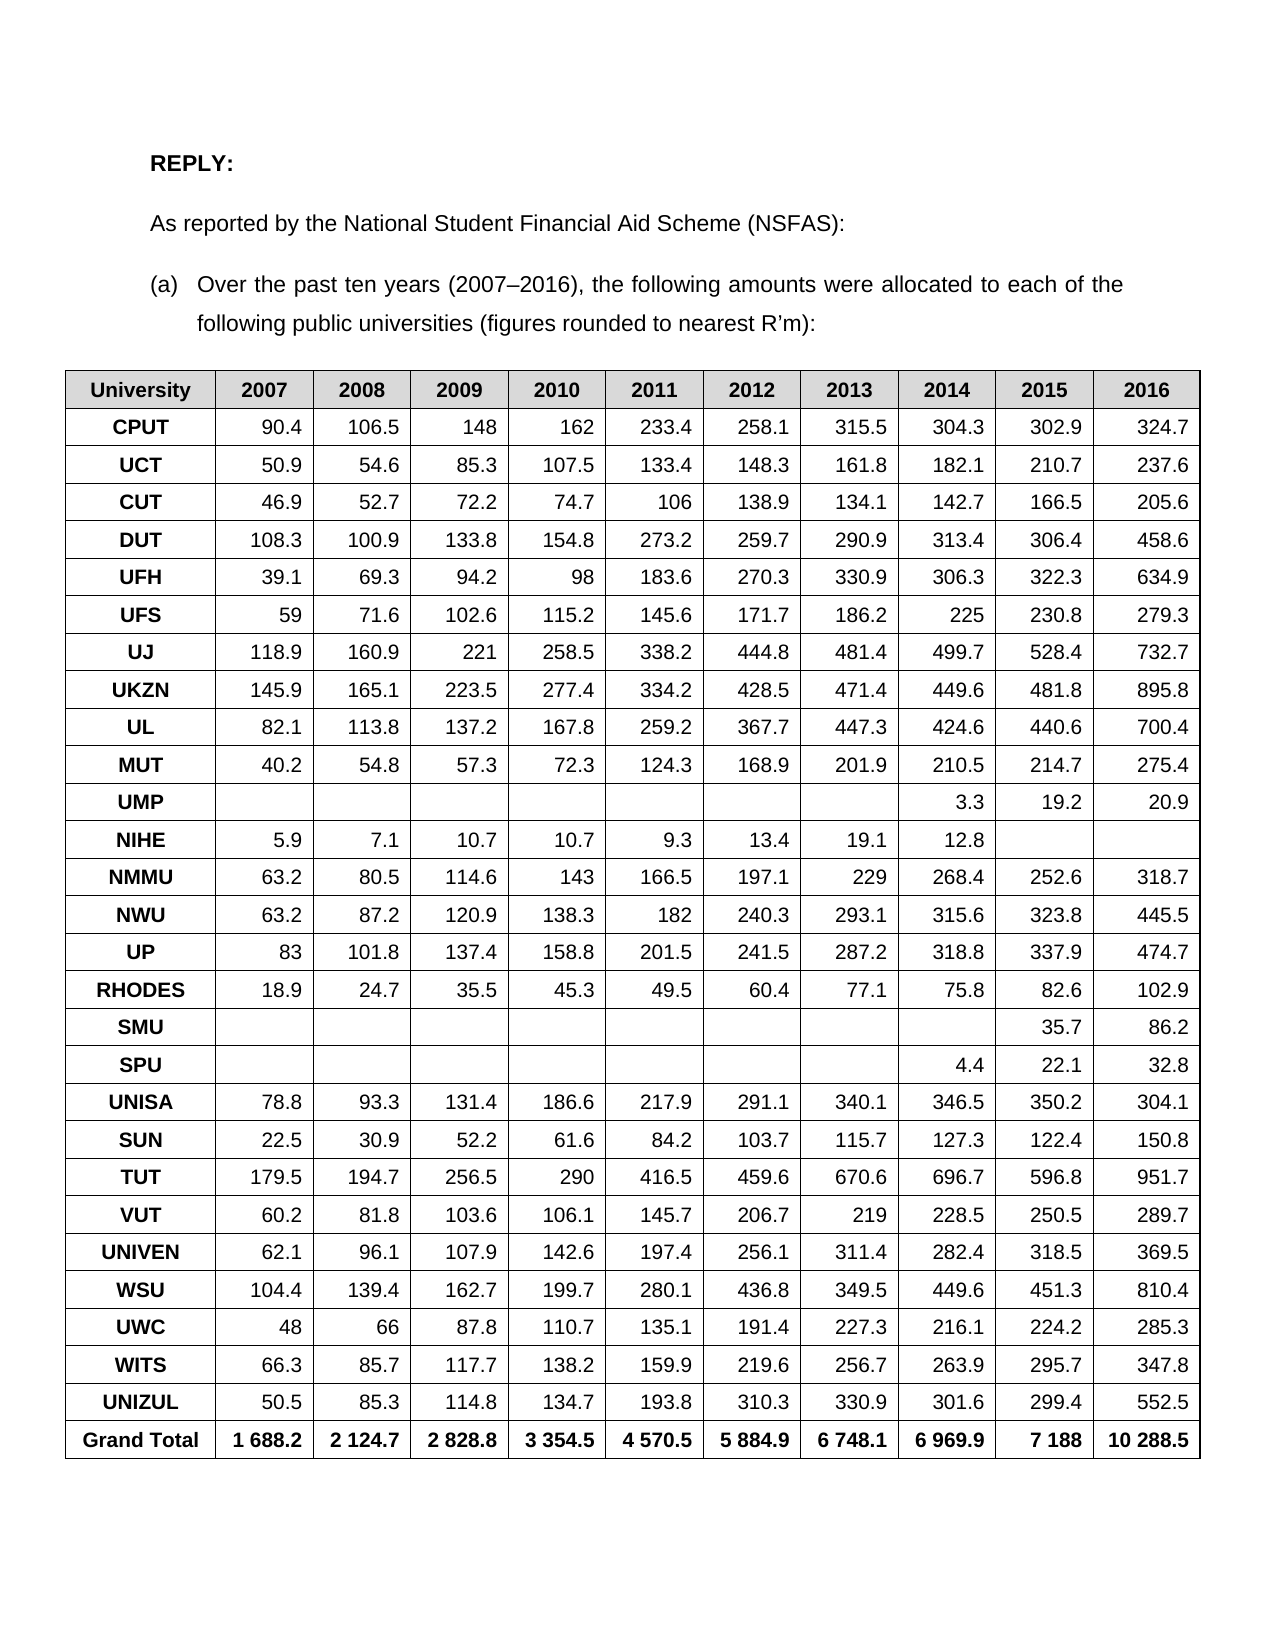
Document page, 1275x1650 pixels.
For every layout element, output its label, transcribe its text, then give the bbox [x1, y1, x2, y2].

table_cell [801, 1009, 898, 1045]
table_cell 256.1 [704, 1234, 800, 1270]
table_cell 440.6 [996, 709, 1093, 745]
table_header University [66, 371, 215, 408]
table_cell 241.5 [704, 934, 800, 970]
table_cell 48 [216, 1309, 313, 1345]
table_cell [509, 1046, 605, 1083]
table_cell 115.2 [509, 596, 605, 633]
table_cell 133.8 [411, 521, 508, 558]
table_cell [606, 1009, 703, 1045]
table_cell 54.8 [314, 746, 410, 783]
table_cell UFS [66, 596, 215, 633]
table_cell 148.3 [704, 446, 800, 483]
table_cell 302.9 [996, 409, 1093, 445]
text REPLY: [150, 150, 1125, 176]
table_cell 237.6 [1094, 446, 1199, 483]
table_cell 54.6 [314, 446, 410, 483]
table_cell 318.5 [996, 1234, 1093, 1270]
table_cell 330.9 [801, 1384, 898, 1420]
table_cell 7 188 [996, 1421, 1093, 1458]
table_cell 367.7 [704, 709, 800, 745]
table_cell 103.7 [704, 1121, 800, 1158]
table_cell 310.3 [704, 1384, 800, 1420]
table_cell TUT [66, 1159, 215, 1195]
table_cell [509, 784, 605, 820]
table_header 2011 [606, 371, 703, 408]
table_cell [899, 1009, 995, 1045]
table_cell NMMU [66, 859, 215, 895]
table_cell [704, 1009, 800, 1045]
table_cell 481.8 [996, 671, 1093, 708]
table_cell 145.6 [606, 596, 703, 633]
table_cell 113.8 [314, 709, 410, 745]
table_cell 114.6 [411, 859, 508, 895]
table_cell 137.2 [411, 709, 508, 745]
table_cell 304.3 [899, 409, 995, 445]
table_cell 428.5 [704, 671, 800, 708]
table_cell 22.5 [216, 1121, 313, 1158]
table_cell 444.8 [704, 634, 800, 670]
table_cell 30.9 [314, 1121, 410, 1158]
table_cell UNIVEN [66, 1234, 215, 1270]
table_cell 154.8 [509, 521, 605, 558]
table_cell 35.5 [411, 971, 508, 1008]
table_cell 49.5 [606, 971, 703, 1008]
table_cell [314, 1009, 410, 1045]
table_cell 120.9 [411, 896, 508, 933]
table_cell 117.7 [411, 1346, 508, 1383]
table_cell 134.7 [509, 1384, 605, 1420]
table_cell 191.4 [704, 1309, 800, 1345]
table_cell 951.7 [1094, 1159, 1199, 1195]
table_cell 275.4 [1094, 746, 1199, 783]
table_cell Grand Total [66, 1421, 215, 1458]
table_cell 240.3 [704, 896, 800, 933]
table_cell [996, 821, 1093, 858]
table_cell 138.9 [704, 484, 800, 520]
table_cell 323.8 [996, 896, 1093, 933]
table_header 2013 [801, 371, 898, 408]
table_cell 194.7 [314, 1159, 410, 1195]
table_cell 596.8 [996, 1159, 1093, 1195]
table_cell 311.4 [801, 1234, 898, 1270]
table_cell 96.1 [314, 1234, 410, 1270]
table_cell 50.9 [216, 446, 313, 483]
table_cell 214.7 [996, 746, 1093, 783]
table_cell 2 828.8 [411, 1421, 508, 1458]
table_cell 10.7 [411, 821, 508, 858]
table_cell 133.4 [606, 446, 703, 483]
table_cell 210.7 [996, 446, 1093, 483]
table_cell 268.4 [899, 859, 995, 895]
table_cell 139.4 [314, 1271, 410, 1308]
table_cell 228.5 [899, 1196, 995, 1233]
table_cell 142.7 [899, 484, 995, 520]
table_cell 138.3 [509, 896, 605, 933]
table_cell 227.3 [801, 1309, 898, 1345]
table_cell SPU [66, 1046, 215, 1083]
table_cell 700.4 [1094, 709, 1199, 745]
table_cell DUT [66, 521, 215, 558]
table_cell 2 124.7 [314, 1421, 410, 1458]
table_cell 114.8 [411, 1384, 508, 1420]
table_cell 810.4 [1094, 1271, 1199, 1308]
table_cell 259.7 [704, 521, 800, 558]
table_cell 299.4 [996, 1384, 1093, 1420]
table_cell 80.5 [314, 859, 410, 895]
table_cell 197.1 [704, 859, 800, 895]
table_cell 103.6 [411, 1196, 508, 1233]
table_cell 338.2 [606, 634, 703, 670]
table_cell SMU [66, 1009, 215, 1045]
table_cell 22.1 [996, 1046, 1093, 1083]
table_cell 135.1 [606, 1309, 703, 1345]
table_cell 183.6 [606, 559, 703, 595]
table_cell WSU [66, 1271, 215, 1308]
table_cell 32.8 [1094, 1046, 1199, 1083]
table_cell 115.7 [801, 1121, 898, 1158]
table_cell 273.2 [606, 521, 703, 558]
table_cell SUN [66, 1121, 215, 1158]
table_header 2015 [996, 371, 1093, 408]
table_cell 306.3 [899, 559, 995, 595]
table_cell 40.2 [216, 746, 313, 783]
table_header 2012 [704, 371, 800, 408]
table_cell 106.5 [314, 409, 410, 445]
table_cell 217.9 [606, 1084, 703, 1120]
table_cell [411, 1009, 508, 1045]
table_cell 101.8 [314, 934, 410, 970]
table_cell 445.5 [1094, 896, 1199, 933]
table_cell 279.3 [1094, 596, 1199, 633]
table_header 2010 [509, 371, 605, 408]
table_cell 75.8 [899, 971, 995, 1008]
table_cell 85.3 [314, 1384, 410, 1420]
table_cell 162 [509, 409, 605, 445]
table_cell 229 [801, 859, 898, 895]
table_cell 293.1 [801, 896, 898, 933]
table_cell [801, 784, 898, 820]
table_cell 98 [509, 559, 605, 595]
table_cell 66.3 [216, 1346, 313, 1383]
table_cell 471.4 [801, 671, 898, 708]
table_header 2009 [411, 371, 508, 408]
table_cell 277.4 [509, 671, 605, 708]
table_cell 322.3 [996, 559, 1093, 595]
table_cell 110.7 [509, 1309, 605, 1345]
table_cell 45.3 [509, 971, 605, 1008]
table_cell 895.8 [1094, 671, 1199, 708]
table_cell 108.3 [216, 521, 313, 558]
table_cell 124.3 [606, 746, 703, 783]
table_cell 313.4 [899, 521, 995, 558]
table_cell 100.9 [314, 521, 410, 558]
table_cell 225 [899, 596, 995, 633]
table_cell [411, 1046, 508, 1083]
table_cell 18.9 [216, 971, 313, 1008]
table_cell 318.7 [1094, 859, 1199, 895]
list Over the past ten years (2007–2016), the following amounts were allocated to each of the following public universities (figures rounded to nearest R’m): [150, 271, 1125, 336]
table_cell [606, 1046, 703, 1083]
table_cell 369.5 [1094, 1234, 1199, 1270]
table_cell 285.3 [1094, 1309, 1199, 1345]
table_cell 72.2 [411, 484, 508, 520]
table_cell 106.1 [509, 1196, 605, 1233]
table_cell 165.1 [314, 671, 410, 708]
table_cell 199.7 [509, 1271, 605, 1308]
table_cell 230.8 [996, 596, 1093, 633]
table_cell 337.9 [996, 934, 1093, 970]
table_cell 145.7 [606, 1196, 703, 1233]
table_cell RHODES [66, 971, 215, 1008]
table_cell 696.7 [899, 1159, 995, 1195]
table_cell 102.9 [1094, 971, 1199, 1008]
table_cell [216, 1009, 313, 1045]
table_cell 85.7 [314, 1346, 410, 1383]
table_cell 306.4 [996, 521, 1093, 558]
table_cell 416.5 [606, 1159, 703, 1195]
table_cell 449.6 [899, 671, 995, 708]
table_cell 459.6 [704, 1159, 800, 1195]
table_cell 206.7 [704, 1196, 800, 1233]
table_cell 436.8 [704, 1271, 800, 1308]
table_cell 82.6 [996, 971, 1093, 1008]
table_cell 167.8 [509, 709, 605, 745]
table_cell 186.2 [801, 596, 898, 633]
table_cell 449.6 [899, 1271, 995, 1308]
table_cell 4.4 [899, 1046, 995, 1083]
table_cell 219 [801, 1196, 898, 1233]
table_cell 287.2 [801, 934, 898, 970]
table_cell 134.1 [801, 484, 898, 520]
table_cell 171.7 [704, 596, 800, 633]
table_cell 39.1 [216, 559, 313, 595]
table_cell 78.8 [216, 1084, 313, 1120]
table_cell 24.7 [314, 971, 410, 1008]
table_cell 93.3 [314, 1084, 410, 1120]
table_cell 1 688.2 [216, 1421, 313, 1458]
table_cell [216, 1046, 313, 1083]
table_cell 148 [411, 409, 508, 445]
table_cell 90.4 [216, 409, 313, 445]
table_cell 145.9 [216, 671, 313, 708]
table_cell 160.9 [314, 634, 410, 670]
table_cell 46.9 [216, 484, 313, 520]
table_cell 69.3 [314, 559, 410, 595]
table_cell 458.6 [1094, 521, 1199, 558]
table_cell 256.7 [801, 1346, 898, 1383]
table_cell UNISA [66, 1084, 215, 1120]
table_cell 158.8 [509, 934, 605, 970]
table_cell 150.8 [1094, 1121, 1199, 1158]
table_cell 10 288.5 [1094, 1421, 1199, 1458]
table_cell 201.9 [801, 746, 898, 783]
table_cell 315.5 [801, 409, 898, 445]
table_cell 71.6 [314, 596, 410, 633]
table_cell 424.6 [899, 709, 995, 745]
table_cell 12.8 [899, 821, 995, 858]
table_cell 347.8 [1094, 1346, 1199, 1383]
table_cell 137.4 [411, 934, 508, 970]
table_cell 57.3 [411, 746, 508, 783]
table_cell UNIZUL [66, 1384, 215, 1420]
table_cell 451.3 [996, 1271, 1093, 1308]
table_cell 481.4 [801, 634, 898, 670]
table_cell 63.2 [216, 896, 313, 933]
table_cell 7.1 [314, 821, 410, 858]
table_cell 6 748.1 [801, 1421, 898, 1458]
table_cell 142.6 [509, 1234, 605, 1270]
table_cell 19.1 [801, 821, 898, 858]
table_cell 52.2 [411, 1121, 508, 1158]
table_cell 315.6 [899, 896, 995, 933]
table_cell [314, 784, 410, 820]
table_cell [216, 784, 313, 820]
table_cell 107.5 [509, 446, 605, 483]
table_cell 13.4 [704, 821, 800, 858]
table_cell 290 [509, 1159, 605, 1195]
table_cell NWU [66, 896, 215, 933]
table_cell 280.1 [606, 1271, 703, 1308]
table_cell 259.2 [606, 709, 703, 745]
table_cell [411, 784, 508, 820]
table_cell 62.1 [216, 1234, 313, 1270]
table_cell 102.6 [411, 596, 508, 633]
table_cell 350.2 [996, 1084, 1093, 1120]
table_cell 166.5 [606, 859, 703, 895]
table_cell 20.9 [1094, 784, 1199, 820]
table_cell UL [66, 709, 215, 745]
table_cell 263.9 [899, 1346, 995, 1383]
table_cell 82.1 [216, 709, 313, 745]
table_cell UKZN [66, 671, 215, 708]
table_cell 258.5 [509, 634, 605, 670]
table_cell 634.9 [1094, 559, 1199, 595]
table_cell 216.1 [899, 1309, 995, 1345]
table_cell 290.9 [801, 521, 898, 558]
table_cell 193.8 [606, 1384, 703, 1420]
table_cell 60.2 [216, 1196, 313, 1233]
table_cell 182.1 [899, 446, 995, 483]
table_cell 330.9 [801, 559, 898, 595]
table_cell 197.4 [606, 1234, 703, 1270]
table_cell 201.5 [606, 934, 703, 970]
table_cell 118.9 [216, 634, 313, 670]
table_header 2016 [1094, 371, 1199, 408]
table_cell 670.6 [801, 1159, 898, 1195]
table_cell UP [66, 934, 215, 970]
table_cell 447.3 [801, 709, 898, 745]
table_cell UFH [66, 559, 215, 595]
table_cell CUT [66, 484, 215, 520]
table_cell [314, 1046, 410, 1083]
table_cell 143 [509, 859, 605, 895]
table_cell UCT [66, 446, 215, 483]
table_cell 5.9 [216, 821, 313, 858]
table_cell [1094, 821, 1199, 858]
table_cell [606, 784, 703, 820]
table_cell 5 884.9 [704, 1421, 800, 1458]
table_cell 4 570.5 [606, 1421, 703, 1458]
table_cell 19.2 [996, 784, 1093, 820]
table_cell MUT [66, 746, 215, 783]
table_cell 127.3 [899, 1121, 995, 1158]
table_cell 205.6 [1094, 484, 1199, 520]
table_cell UJ [66, 634, 215, 670]
table_cell 221 [411, 634, 508, 670]
table_cell 60.4 [704, 971, 800, 1008]
table_cell 182 [606, 896, 703, 933]
table_cell 233.4 [606, 409, 703, 445]
table_cell 258.1 [704, 409, 800, 445]
table_cell 162.7 [411, 1271, 508, 1308]
table_cell 349.5 [801, 1271, 898, 1308]
table_cell 295.7 [996, 1346, 1093, 1383]
table_cell 219.6 [704, 1346, 800, 1383]
table_cell 340.1 [801, 1084, 898, 1120]
table_cell 552.5 [1094, 1384, 1199, 1420]
table_cell 166.5 [996, 484, 1093, 520]
table_cell NIHE [66, 821, 215, 858]
table_cell 61.6 [509, 1121, 605, 1158]
table_cell 74.7 [509, 484, 605, 520]
table_cell 250.5 [996, 1196, 1093, 1233]
table_cell 270.3 [704, 559, 800, 595]
table_cell 6 969.9 [899, 1421, 995, 1458]
table_cell 210.5 [899, 746, 995, 783]
table_cell [704, 1046, 800, 1083]
table_cell 83 [216, 934, 313, 970]
table_cell 35.7 [996, 1009, 1093, 1045]
table_cell 3.3 [899, 784, 995, 820]
table_cell 50.5 [216, 1384, 313, 1420]
table_cell 72.3 [509, 746, 605, 783]
table_cell 334.2 [606, 671, 703, 708]
table_cell 168.9 [704, 746, 800, 783]
table_cell [704, 784, 800, 820]
table_cell 10.7 [509, 821, 605, 858]
table_cell 291.1 [704, 1084, 800, 1120]
table_cell 3 354.5 [509, 1421, 605, 1458]
table_cell UWC [66, 1309, 215, 1345]
table_cell 106 [606, 484, 703, 520]
table_cell 52.7 [314, 484, 410, 520]
table_cell 346.5 [899, 1084, 995, 1120]
table_header 2014 [899, 371, 995, 408]
table_cell 282.4 [899, 1234, 995, 1270]
table_cell 66 [314, 1309, 410, 1345]
table_cell 131.4 [411, 1084, 508, 1120]
table_cell CPUT [66, 409, 215, 445]
table_cell 86.2 [1094, 1009, 1199, 1045]
table_cell 304.1 [1094, 1084, 1199, 1120]
table_cell 256.5 [411, 1159, 508, 1195]
table_cell 77.1 [801, 971, 898, 1008]
table_cell 107.9 [411, 1234, 508, 1270]
table_header 2008 [314, 371, 410, 408]
table_cell 324.7 [1094, 409, 1199, 445]
table_cell 179.5 [216, 1159, 313, 1195]
table_cell WITS [66, 1346, 215, 1383]
table_cell 9.3 [606, 821, 703, 858]
table_cell 94.2 [411, 559, 508, 595]
table_cell 159.9 [606, 1346, 703, 1383]
table_cell 122.4 [996, 1121, 1093, 1158]
table_cell 63.2 [216, 859, 313, 895]
table_cell 223.5 [411, 671, 508, 708]
table_cell 138.2 [509, 1346, 605, 1383]
text As reported by the National Student Financial Aid Scheme (NSFAS): [150, 210, 1125, 237]
table_cell UMP [66, 784, 215, 820]
table_cell 528.4 [996, 634, 1093, 670]
table_cell 104.4 [216, 1271, 313, 1308]
table_cell VUT [66, 1196, 215, 1233]
table_cell 252.6 [996, 859, 1093, 895]
table_cell 87.2 [314, 896, 410, 933]
table_cell 732.7 [1094, 634, 1199, 670]
table_cell 474.7 [1094, 934, 1199, 970]
table_cell [801, 1046, 898, 1083]
table_cell 289.7 [1094, 1196, 1199, 1233]
table_cell 161.8 [801, 446, 898, 483]
table_cell 499.7 [899, 634, 995, 670]
table_cell 84.2 [606, 1121, 703, 1158]
table_cell [509, 1009, 605, 1045]
table_cell 301.6 [899, 1384, 995, 1420]
table_cell 318.8 [899, 934, 995, 970]
table_cell 85.3 [411, 446, 508, 483]
table_cell 59 [216, 596, 313, 633]
table_cell 224.2 [996, 1309, 1093, 1345]
table_cell 87.8 [411, 1309, 508, 1345]
table_cell 81.8 [314, 1196, 410, 1233]
table_header 2007 [216, 371, 313, 408]
table_cell 186.6 [509, 1084, 605, 1120]
